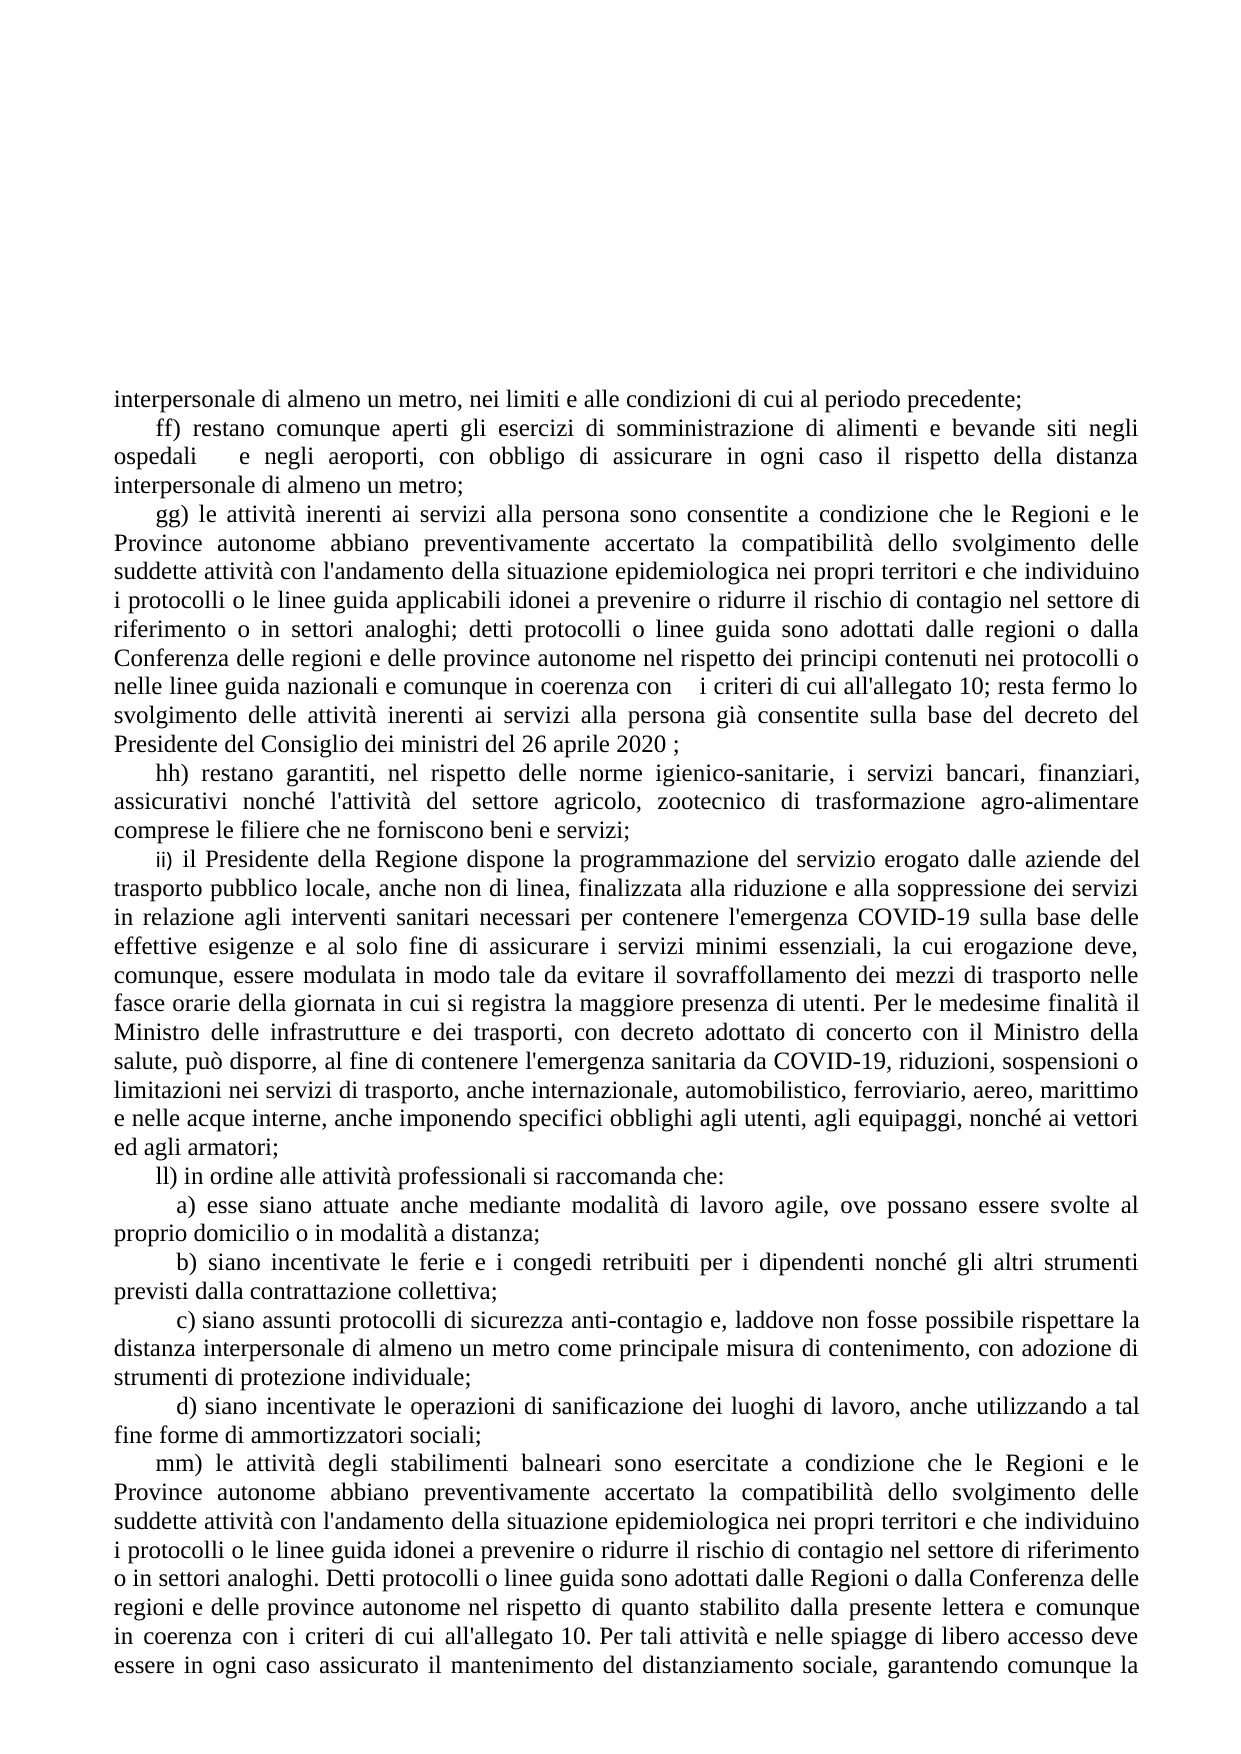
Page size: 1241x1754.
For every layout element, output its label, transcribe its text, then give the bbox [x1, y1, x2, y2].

list ll) in ordine alle attività professionali si raccomanda che: [155, 1161, 1140, 1190]
list il Presidente della Regione dispone la programmazione del servizio erogato dalle aziende del trasporto pubblico locale, anche non di linea, finalizzata alla riduzione e alla soppressione dei servizi in relazione agli interventi sanitari necessari per contenere l'emergenza COVID-19 sulla base delle effettive esigenze e al solo fine di assicurare i servizi minimi essenziali, la cui erogazione deve, comunque, essere modulata in modo tale da evitare il sovraffollamento dei mezzi di trasporto nelle fasce orarie della giornata in cui si registra la maggiore presenza di utenti. Per le medesime finalità il Ministro delle infrastrutture e dei trasporti, con decreto adottato di concerto con il Ministro della salute, può disporre, al fine di contenere l'emergenza sanitaria da COVID-19, riduzioni, sospensioni o limitazioni nei servizi di trasporto, anche internazionale, automobilistico, ferroviario, aereo, marittimo e nelle acque interne, anche imponendo specifici obblighi agli utenti, agli equipaggi, nonché ai vettori ed agli armatori; [114, 844, 1140, 1161]
list esse siano attuate anche mediante modalità di lavoro agile, ove possano essere svolte al proprio domicilio o in modalità a distanza; [114, 1190, 1140, 1247]
list siano incentivate le ferie e i congedi retribuiti per i dipendenti nonché gli altri strumenti previsti dalla contrattazione collettiva; [114, 1247, 1140, 1305]
text gg) le attività inerenti ai servizi alla persona sono consentite a condizione che le Regioni e le Province autonome abbiano preventivamente accertato la compatibilità dello svolgimento delle suddette attività con l'andamento della situazione epidemiologica nei propri territori e che individuino i protocolli o le linee guida applicabili idonei a prevenire o ridurre il rischio di contagio nel settore di riferimento o in settori analoghi; detti protocolli o linee guida sono adottati dalle regioni o dalla Conferenza delle regioni e delle province autonome nel rispetto dei principi contenuti nei protocolli o nelle linee guida nazionali e comunque in coerenza con i criteri di cui all'allegato 10; resta fermo lo svolgimento delle attività inerenti ai servizi alla persona già consentite sulla base del decreto del Presidente del Consiglio dei ministri del 26 aprile 2020 ; [114, 499, 1140, 758]
text ff) restano comunque aperti gli esercizi di somministrazione di alimenti e bevande siti negli ospedali e negli aeroporti, con obbligo di assicurare in ogni caso il rispetto della distanza interpersonale di almeno un metro; [114, 413, 1140, 499]
text hh) restano garantiti, nel rispetto delle norme igienico-sanitarie, i servizi bancari, finanziari, assicurativi nonché l'attività del settore agricolo, zootecnico di trasformazione agro-alimentare comprese le filiere che ne forniscono beni e servizi; [114, 758, 1140, 844]
list siano assunti protocolli di sicurezza anti-contagio e, laddove non fosse possibile rispettare la distanza interpersonale di almeno un metro come principale misura di contenimento, con adozione di strumenti di protezione individuale; [114, 1305, 1140, 1391]
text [114, 1448, 1140, 1678]
list siano incentivate le operazioni di sanificazione dei luoghi di lavoro, anche utilizzando a tal fine forme di ammortizzatori sociali; [114, 1391, 1140, 1448]
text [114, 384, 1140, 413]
